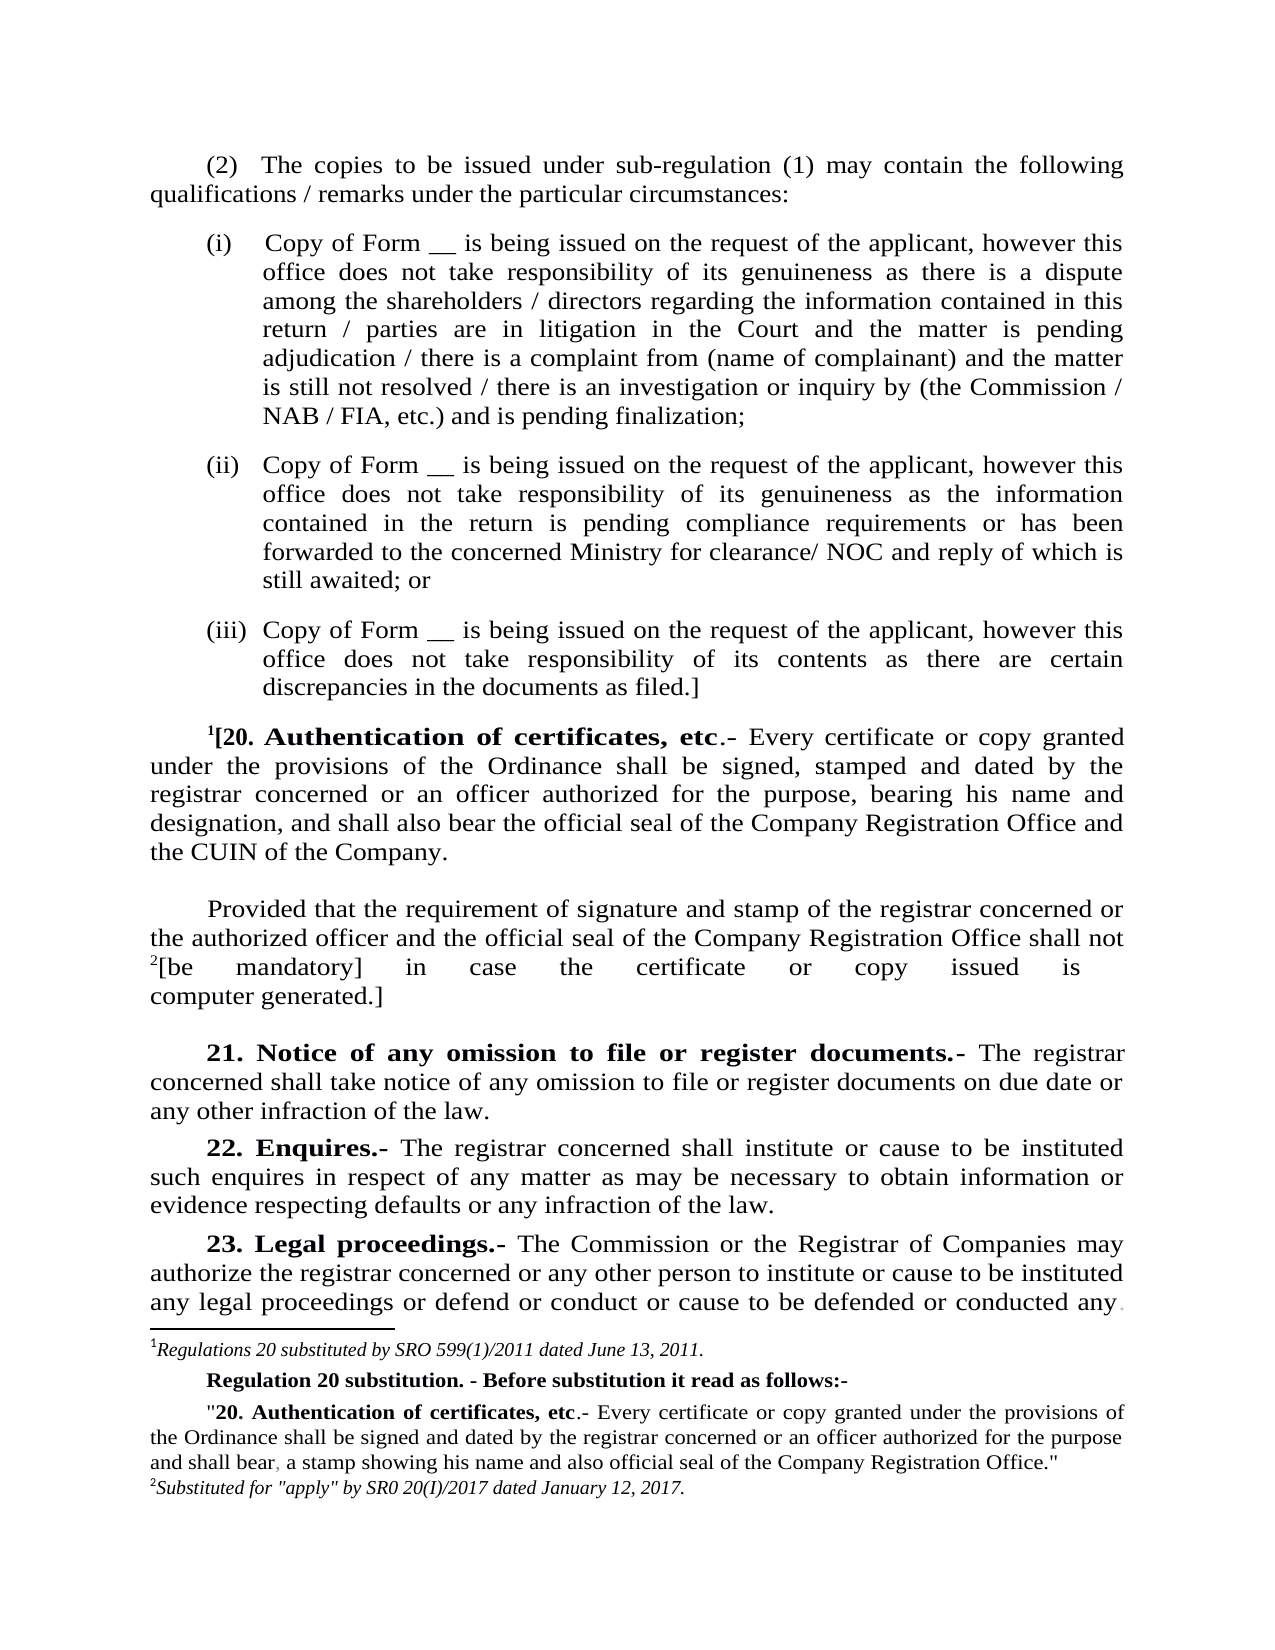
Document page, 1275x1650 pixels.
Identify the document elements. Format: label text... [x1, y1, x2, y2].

text 22. Enquires.- The registrar concerned shall institute or cause to be instituted such enquires in respect of any matter as may be necessary to obtain information or evidence respecting defaults or any infraction of the law. [150, 1133, 1125, 1219]
text [20. Authentication of certificates, etc.- Every certificate or copy granted under the provisions of the Ordinance shall be signed, stamped and dated by the registrar concerned or an officer authorized for the purpose, bearing his name and designation, and shall also bear the official seal of the Company Registration Office and the CUIN of the Company. [150, 722, 1125, 866]
text (i) Copy of Form __ is being issued on the request of the applicant, however this office does not take responsibility of its genuineness as there is a dispute among the shareholders / directors regarding the information contained in this return / parties are in litigation in the Court and the matter is pending adjudication / there is a complaint from (name of complainant) and the matter is still not resolved / there is an investigation or inquiry by (the Commission / NAB / FIA, etc.) and is pending finalization; [206, 228, 1125, 429]
text Provided that the requirement of signature and stamp of the registrar concerned or the authorized officer and the official seal of the Company Registration Office shall not [be mandatory] in case the certificate or copy issued is computer generated.] [150, 894, 1125, 1009]
text (iii) Copy of Form __ is being issued on the request of the applicant, however this office does not take responsibility of its contents as there are certain discrepancies in the documents as filed.] [206, 615, 1125, 701]
text (ii) Copy of Form __ is being issued on the request of the applicant, however this office does not take responsibility of its genuineness as the information contained in the return is pending compliance requirements or has been forwarded to the concerned Ministry for clearance/ NOC and reply of which is still awaited; or [206, 450, 1125, 594]
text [150, 1229, 1125, 1316]
text 21. Notice of any omission to file or register documents.- The registrar concerned shall take notice of any omission to file or register documents on due date or any other infraction of the law. [150, 1038, 1125, 1124]
text (2) The copies to be issued under sub-regulation (1) may contain the following qualifications / remarks under the particular circumstances: [150, 150, 1125, 207]
